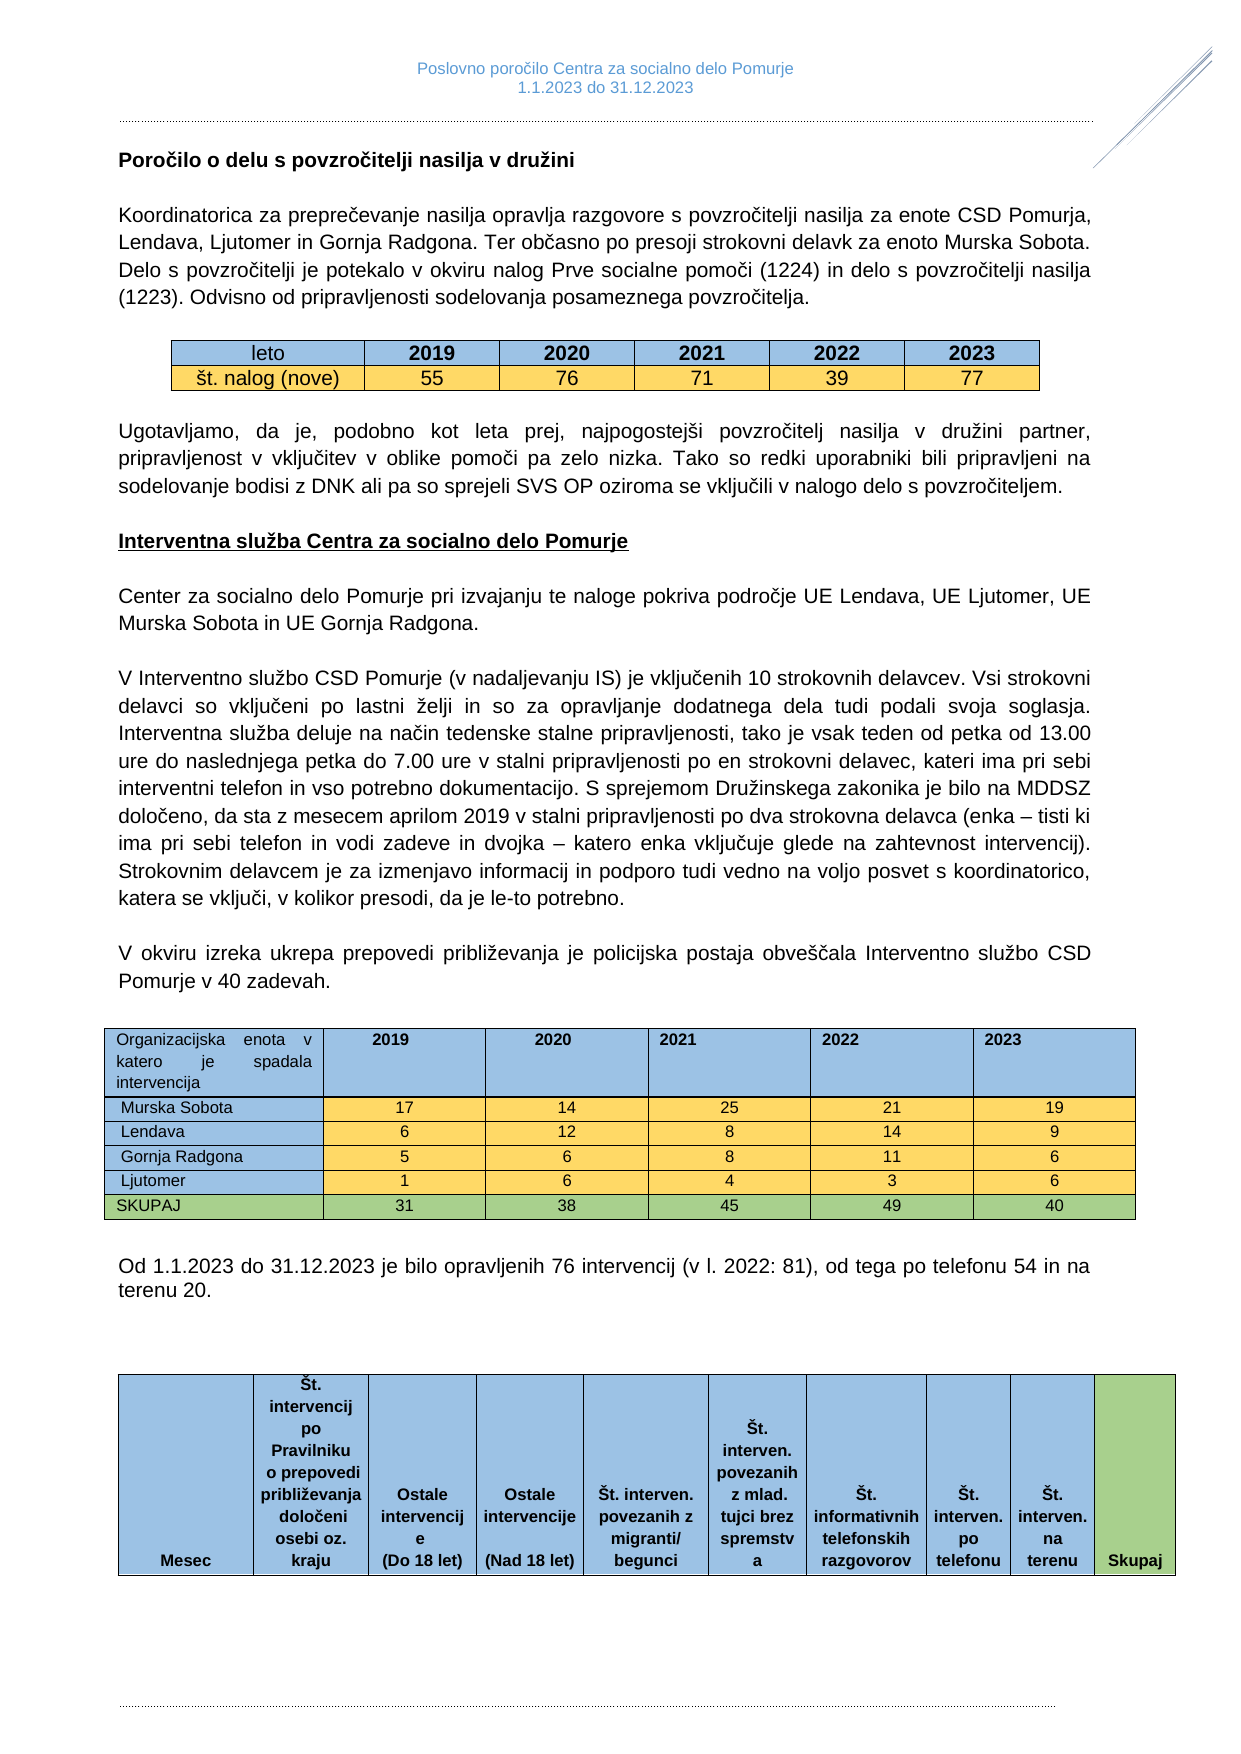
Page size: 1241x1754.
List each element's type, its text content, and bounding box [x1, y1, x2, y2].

text Od 1.1.2023 do 31.12.2023 je bilo opravljenih 76 intervencij (v l. 2022: 81), od tega po telefonu 54 in na terenu 20. [118, 1254, 1093, 1302]
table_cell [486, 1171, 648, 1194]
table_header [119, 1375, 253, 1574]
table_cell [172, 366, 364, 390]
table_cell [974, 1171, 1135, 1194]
text Interventna služba Centra za socialno delo Pomurje [118, 529, 1093, 553]
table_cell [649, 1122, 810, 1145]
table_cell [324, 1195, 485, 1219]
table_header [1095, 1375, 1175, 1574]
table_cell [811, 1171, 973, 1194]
text V okviru izreka ukrepa prepovedi približevanja je policijska postaja obveščala Interventno službo CSD Pomurje v 40 zadevah. [118, 941, 1093, 993]
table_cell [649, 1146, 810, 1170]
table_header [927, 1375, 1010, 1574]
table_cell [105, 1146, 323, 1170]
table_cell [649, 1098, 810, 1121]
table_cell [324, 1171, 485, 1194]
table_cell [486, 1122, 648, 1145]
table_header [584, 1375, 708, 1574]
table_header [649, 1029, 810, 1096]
text Koordinatorica za preprečevanje nasilja opravlja razgovore s povzročitelji nasilja za enote CSD Pomurja, Lendava, Ljutomer in Gornja Radgona. Ter občasno po presoji strokovni delavk za enoto Murska Sobota. Delo s povzročitelji je potekalo v okviru nalog Prve socialne pomoči (1224) in delo s povzročitelji nasilja (1223). Odvisno od pripravljenosti sodelovanja posameznega povzročitelja. [118, 203, 1093, 309]
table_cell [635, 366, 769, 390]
text V Interventno službo CSD Pomurje (v nadaljevanju IS) je vključenih 10 strokovnih delavcev. Vsi strokovni delavci so vključeni po lastni želji in so za opravljanje dodatnega dela tudi podali svoja soglasja. Interventna služba deluje na način tedenske stalne pripravljenosti, tako je vsak teden od petka od 13.00 ure do naslednjega petka do 7.00 ure v stalni pripravljenosti po en strokovni delavec, kateri ima pri sebi interventni telefon in vso potrebno dokumentacijo. S sprejemom Družinskega zakonika je bilo na MDDSZ določeno, da sta z mesecem aprilom 2019 v stalni pripravljenosti po dva strokovna delavca (enka – tisti ki ima pri sebi telefon in vodi zadeve in dvojka – katero enka vključuje glede na zahtevnost intervencij). Strokovnim delavcem je za izmenjavo informacij in podporo tudi vedno na voljo posvet s koordinatorico, katera se vključi, v kolikor presodi, da je le-to potrebno. [118, 666, 1093, 910]
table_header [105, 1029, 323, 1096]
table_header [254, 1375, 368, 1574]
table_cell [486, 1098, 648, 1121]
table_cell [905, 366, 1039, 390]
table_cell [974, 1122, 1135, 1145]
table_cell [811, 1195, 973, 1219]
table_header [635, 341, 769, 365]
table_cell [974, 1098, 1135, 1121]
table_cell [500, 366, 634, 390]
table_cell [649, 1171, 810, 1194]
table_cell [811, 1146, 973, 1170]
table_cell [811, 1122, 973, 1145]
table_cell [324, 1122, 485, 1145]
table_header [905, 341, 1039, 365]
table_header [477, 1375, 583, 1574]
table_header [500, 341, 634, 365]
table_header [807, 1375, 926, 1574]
text Poročilo o delu s povzročitelji nasilja v družini [118, 148, 1093, 172]
text Center za socialno delo Pomurje pri izvajanju te naloge pokriva področje UE Lendava, UE Ljutomer, UE Murska Sobota in UE Gornja Radgona. [118, 584, 1093, 635]
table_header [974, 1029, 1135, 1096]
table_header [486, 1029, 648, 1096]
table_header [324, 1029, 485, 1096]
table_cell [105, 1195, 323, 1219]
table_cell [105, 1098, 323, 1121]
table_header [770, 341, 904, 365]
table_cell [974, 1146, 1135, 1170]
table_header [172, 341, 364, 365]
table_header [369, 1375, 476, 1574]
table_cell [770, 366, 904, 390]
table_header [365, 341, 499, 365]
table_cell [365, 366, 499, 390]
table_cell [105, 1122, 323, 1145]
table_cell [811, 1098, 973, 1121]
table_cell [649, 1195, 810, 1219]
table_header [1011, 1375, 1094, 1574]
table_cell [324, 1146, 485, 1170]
text Ugotavljamo, da je, podobno kot leta prej, najpogostejši povzročitelj nasilja v družini partner, pripravljenost v vključitev v oblike pomoči pa zelo nizka. Tako so redki uporabniki bili pripravljeni na sodelovanje bodisi z DNK ali pa so sprejeli SVS OP oziroma se vključili v nalogo delo s povzročiteljem. [118, 419, 1093, 498]
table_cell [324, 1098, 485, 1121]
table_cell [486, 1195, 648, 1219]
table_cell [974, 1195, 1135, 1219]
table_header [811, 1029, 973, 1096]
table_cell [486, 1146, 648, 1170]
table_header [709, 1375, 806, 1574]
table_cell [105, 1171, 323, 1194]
